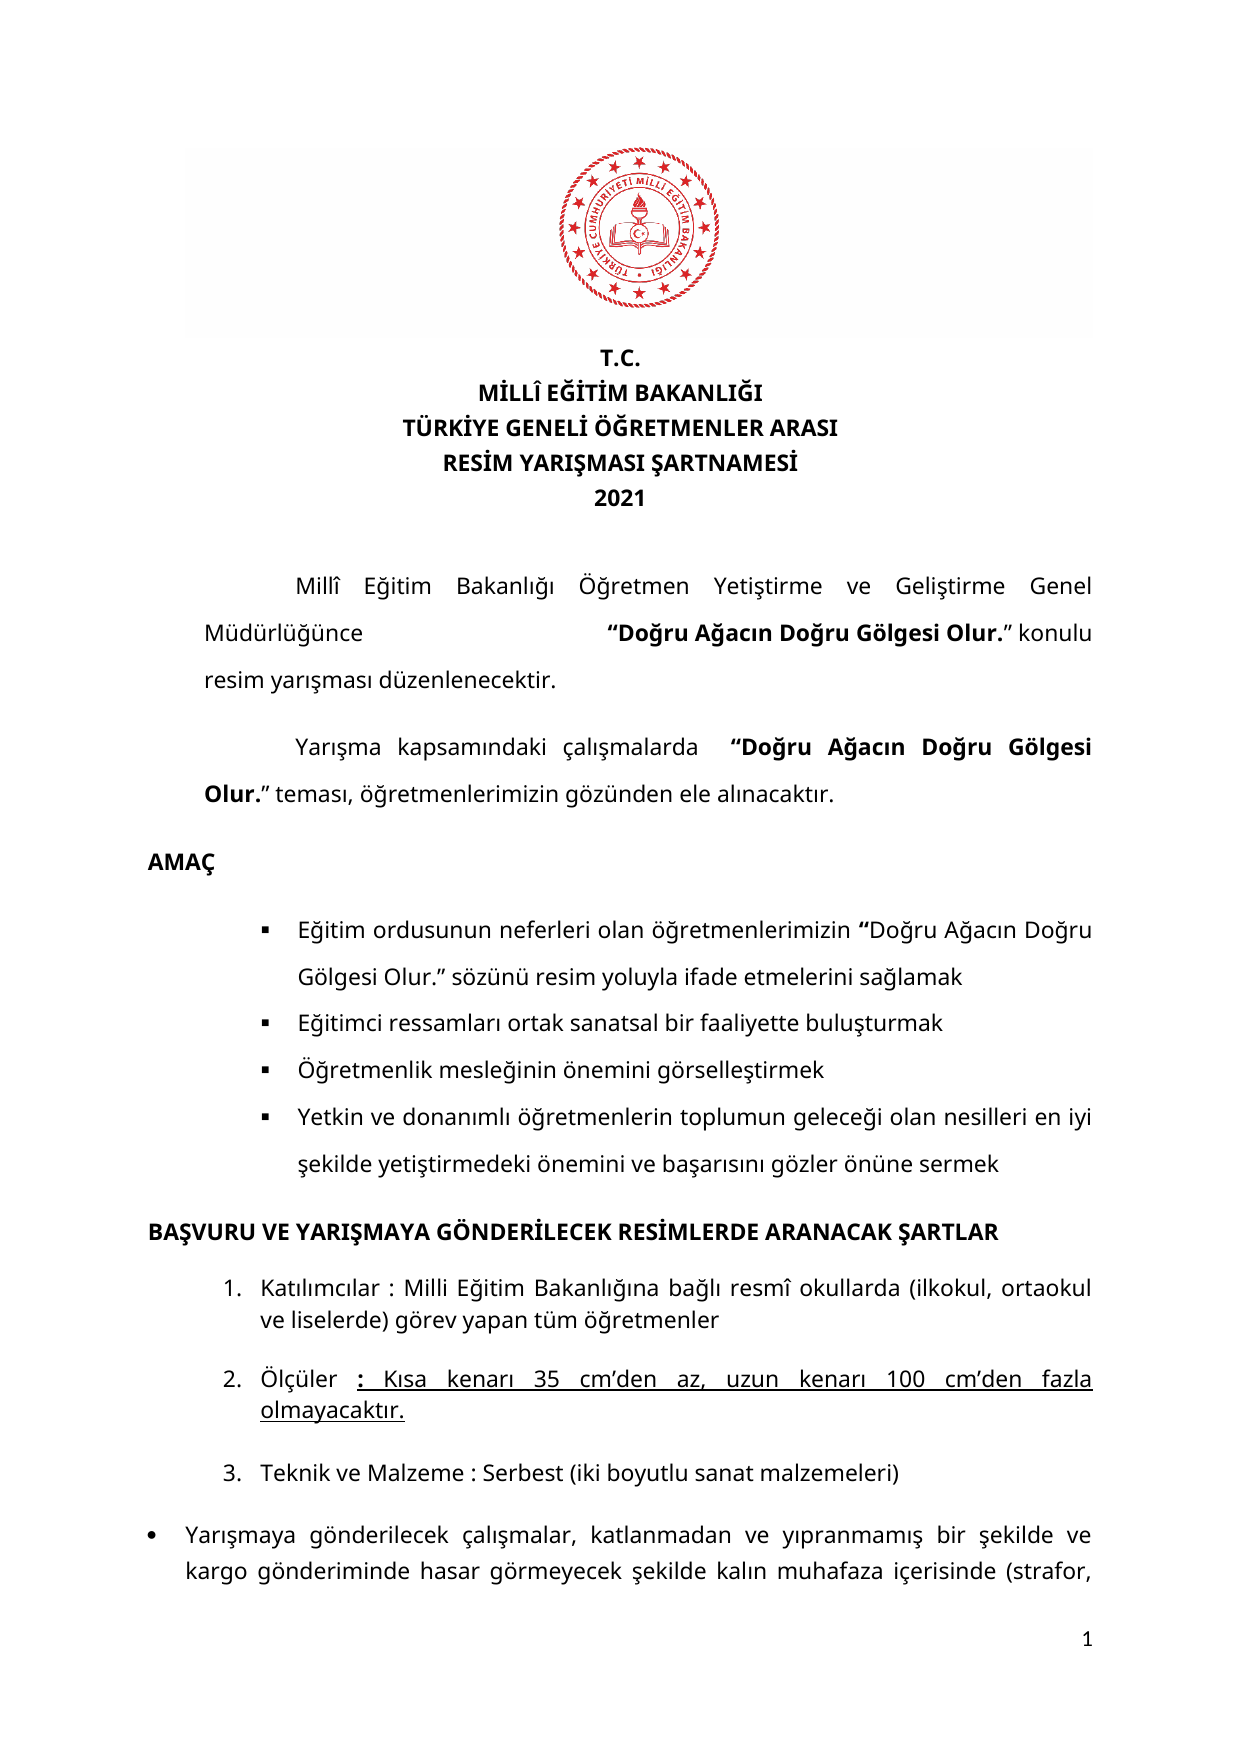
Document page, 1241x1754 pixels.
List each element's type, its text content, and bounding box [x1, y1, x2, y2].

text MİLLÎ EĞİTİM BAKANLIĞI [148, 373, 1093, 408]
list Teknik ve Malzeme : Serbest (iki boyutlu sanat malzemeleri) [223, 1457, 1093, 1488]
list Eğitimci ressamları ortak sanatsal bir faaliyette buluşturmak [260, 1007, 1093, 1038]
text TÜRKİYE GENELİ ÖĞRETMENLER ARASI [148, 408, 1093, 443]
text AMAÇ [148, 846, 1093, 877]
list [148, 1519, 1093, 1586]
list Öğretmenlik mesleğinin önemini görselleştirmek [260, 1054, 1093, 1085]
picture [490, 147, 788, 308]
text T.C. [148, 338, 1093, 373]
list Eğitim ordusunun neferleri olan öğretmenlerimizin “Doğru Ağacın Doğru Gölgesi Olur.” sözünü resim yoluyla ifade etmelerini sağlamak [260, 913, 1093, 992]
text 2021 [148, 478, 1093, 513]
text Millî Eğitim Bakanlığı Öğretmen Yetiştirme ve Geliştirme Genel Müdürlüğünce “Doğru Ağacın Doğru Gölgesi Olur.” konulu resim yarışması düzenlenecektir. [204, 570, 1093, 695]
list Katılımcılar : Milli Eğitim Bakanlığına bağlı resmî okullarda (ilkokul, ortaokul ve liselerde) görev yapan tüm öğretmenler [223, 1272, 1093, 1335]
list Yetkin ve donanımlı öğretmenlerin toplumun geleceği olan nesilleri en iyi şekilde yetiştirmedeki önemini ve başarısını gözler önüne sermek [260, 1101, 1093, 1179]
list Ölçüler : Kısa kenarı 35 cm’den az, uzun kenarı 100 cm’den fazla olmayacaktır. [223, 1363, 1093, 1425]
text Yarışma kapsamındaki çalışmalarda “Doğru Ağacın Doğru Gölgesi Olur.” teması, öğretmenlerimizin gözünden ele alınacaktır. [204, 731, 1093, 809]
text BAŞVURU VE YARIŞMAYA GÖNDERİLECEK RESİMLERDE ARANACAK ŞARTLAR [148, 1216, 1093, 1247]
text RESİM YARIŞMASI ŞARTNAMESİ [148, 443, 1093, 478]
